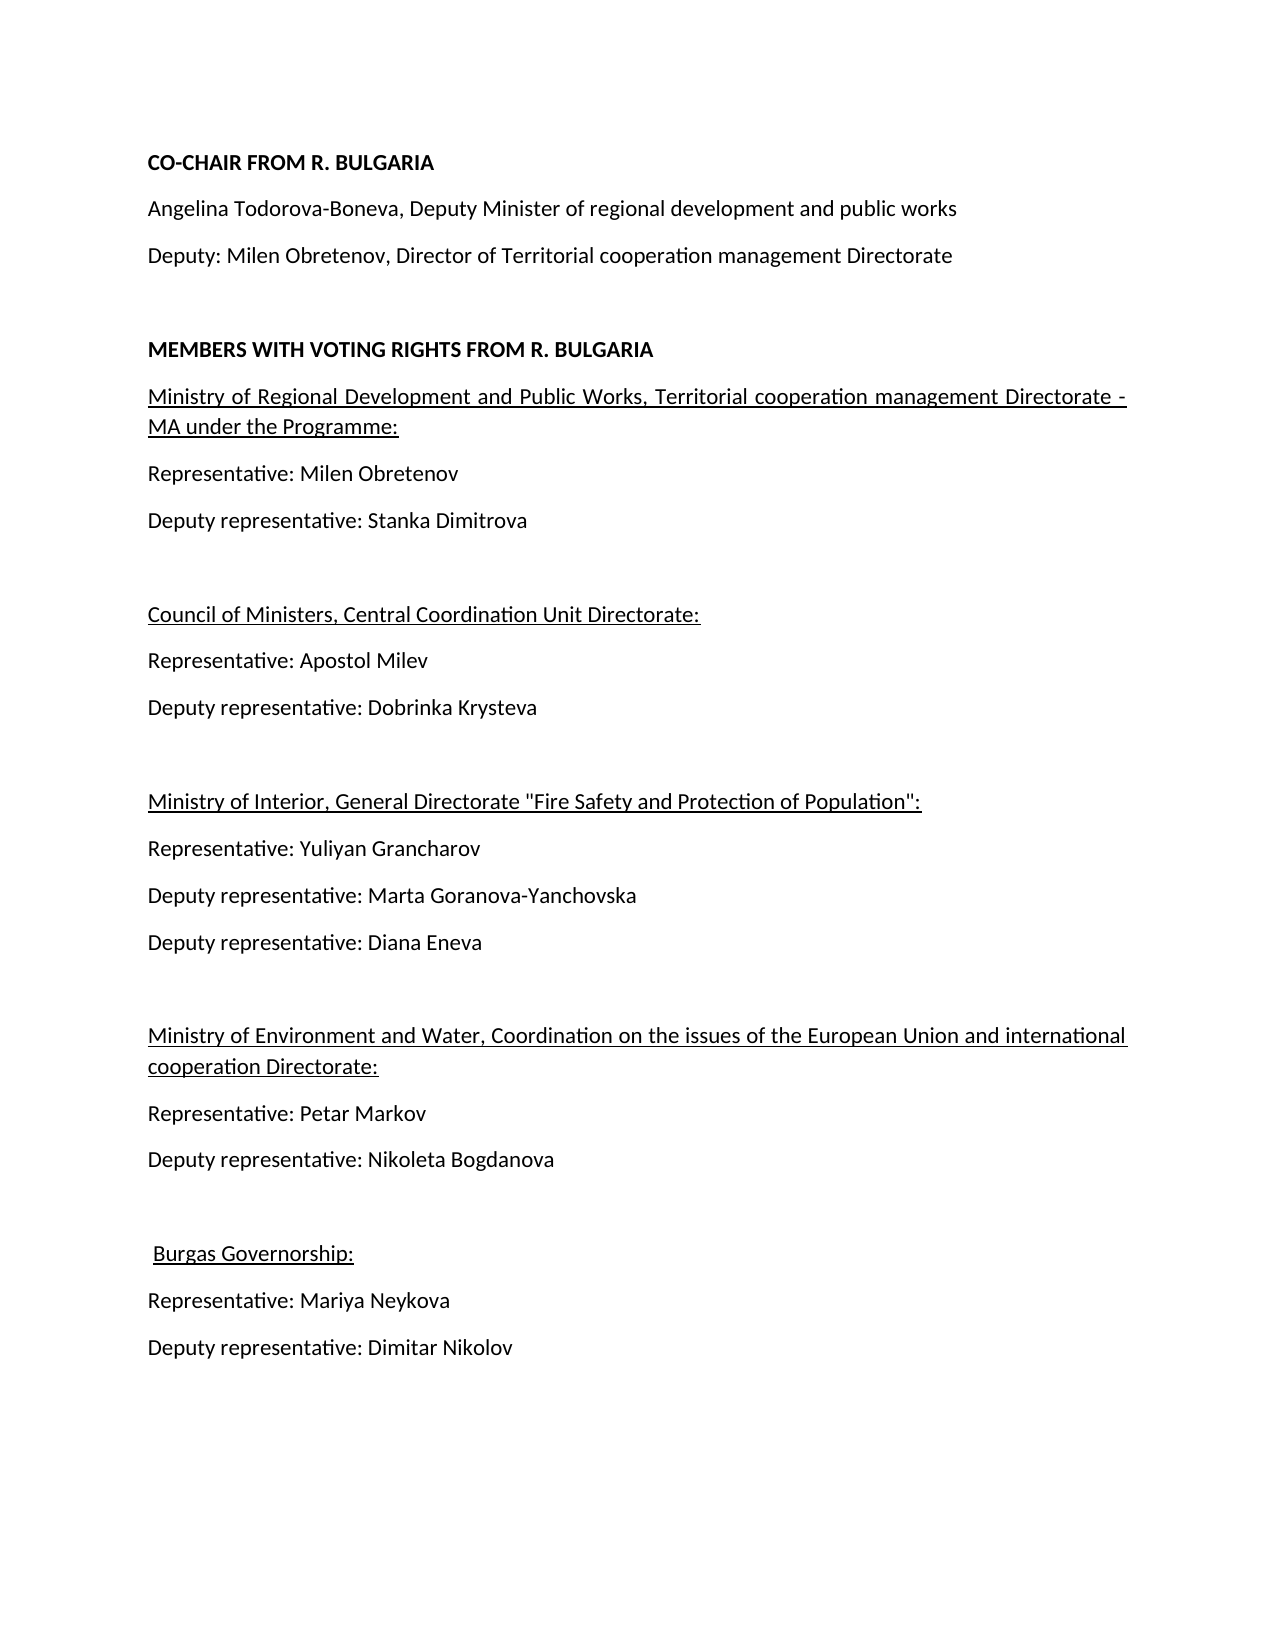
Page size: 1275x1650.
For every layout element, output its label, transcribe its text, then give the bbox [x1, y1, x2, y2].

text Ministry of Regional Development and Public Works, Territorial cooperation management Directorate - MA under the Programme: [148, 382, 1127, 406]
text Representative: Milen Obretenov [148, 459, 1127, 487]
text Deputy representative: Marta Goranova-Yanchovska [148, 881, 1127, 909]
text Burgas Governorship: [148, 1239, 1127, 1267]
text Deputy representative: Dobrinka Krysteva [148, 693, 1127, 721]
text Deputy representative: Diana Eneva [148, 928, 1127, 956]
text Representative: Mariya Neykova [148, 1286, 1127, 1314]
text CO-CHAIR FROM R. BULGARIA [148, 148, 1127, 176]
text Representative: Apostol Milev [148, 647, 1127, 674]
text Deputy: Milen Obretenov, Director of Territorial cooperation management Directorate [148, 241, 1127, 269]
text Angelina Todorova-Boneva, Deputy Minister of regional development and public works [148, 194, 1127, 222]
text Representative: Yuliyan Grancharov [148, 834, 1127, 862]
text Ministry of Interior, General Directorate "Fire Safety and Protection of Population": [148, 787, 1127, 815]
text Council of Ministers, Central Coordination Unit Directorate: [148, 600, 1127, 628]
text MEMBERS WITH VOTING RIGHTS FROM R. BULGARIA [148, 335, 1127, 363]
text Deputy representative: Dimitar Nikolov [148, 1333, 1127, 1361]
text Representative: Petar Markov [148, 1099, 1127, 1127]
text Ministry of Environment and Water, Coordination on the issues of the European Union and international cooperation Directorate: [148, 1022, 1127, 1046]
text Ministry of Environment and Water, Coordination on the issues of the European Union and international cooperation Directorate: [148, 1047, 1127, 1080]
text Deputy representative: Nikoleta Bogdanova [148, 1146, 1127, 1173]
text Deputy representative: Stanka Dimitrova [148, 506, 1127, 534]
text Ministry of Regional Development and Public Works, Territorial cooperation management Directorate - MA under the Programme: [148, 408, 1127, 440]
